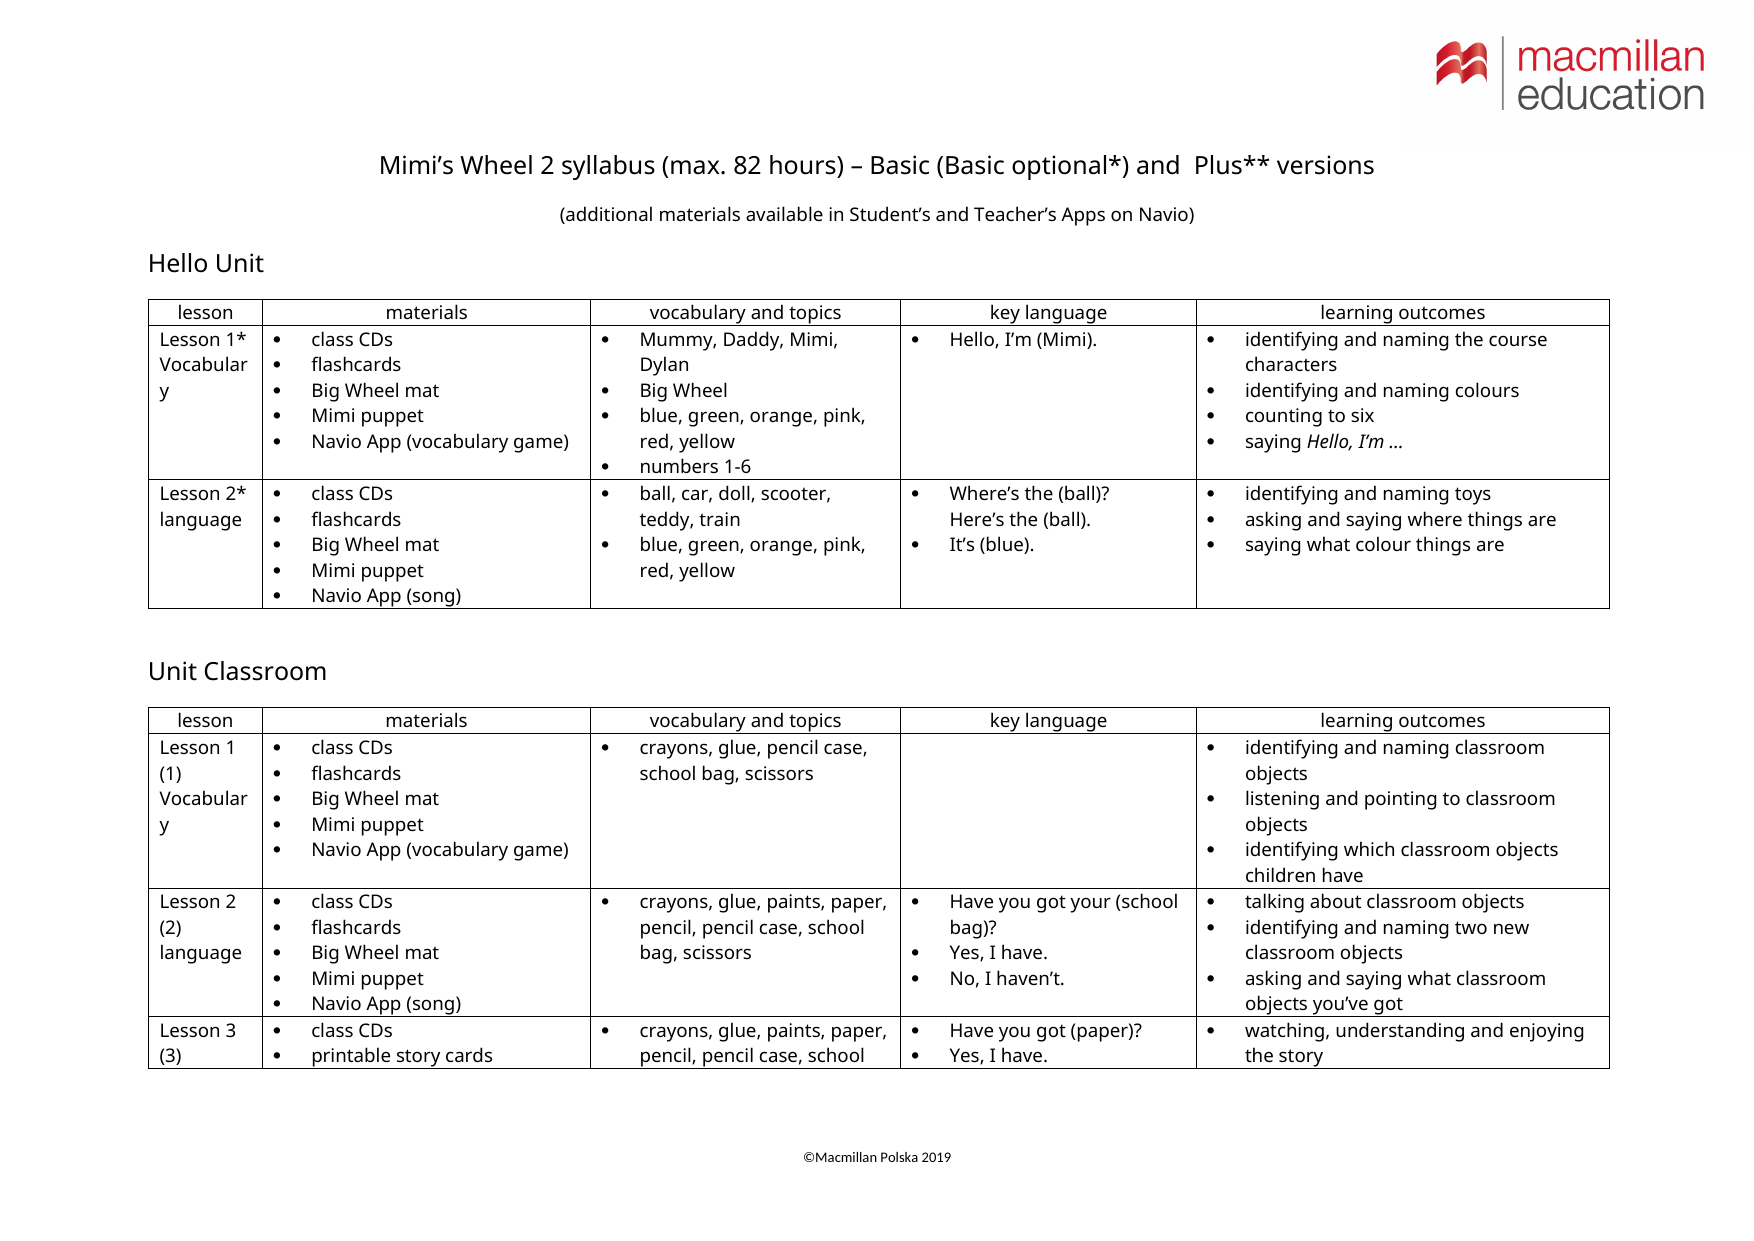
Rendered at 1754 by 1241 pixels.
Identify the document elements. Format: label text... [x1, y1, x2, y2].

table_cell Have you got (paper)? Yes, I have. No, I haven’t. I’ve got (red) paint. [901, 1017, 1196, 1068]
table_cell Lesson 3 (3) story [149, 1017, 262, 1068]
table_cell ball, car, doll, scooter, teddy, train blue, green, orange, pink, red, yellow [591, 480, 900, 608]
table_cell identifying and naming the course characters identifying and naming colours counting to six saying Hello, I’m … [1197, 326, 1609, 479]
table_cell Lesson 1* Vocabulary [149, 326, 262, 479]
text Unit Classroom [148, 653, 1606, 687]
table_cell Lesson 1 (1) Vocabulary [149, 734, 262, 887]
table_header key language [901, 708, 1196, 733]
table_header learning outcomes [1197, 708, 1609, 733]
table_cell crayons, glue, pencil case, school bag, scissors [591, 734, 900, 887]
table_header key language [901, 300, 1196, 325]
table_cell identifying and naming classroom objects listening and pointing to classroom objects identifying which classroom objects children have [1197, 734, 1609, 887]
table_cell Lesson 2* language [149, 480, 262, 608]
table_cell talking about classroom objects identifying and naming two new classroom objects asking and saying what classroom objects you’ve got [1197, 889, 1609, 1016]
table_cell Lesson 2 (2) language [149, 889, 262, 1016]
table_header materials [263, 708, 590, 733]
table_cell identifying and naming toys asking and saying where things are saying what colour things are [1197, 480, 1609, 608]
table_cell Have you got your (school bag)? Yes, I have. No, I haven’t. [901, 889, 1196, 1016]
table_cell crayons, glue, paints, paper, pencil, pencil case, school bag, scissors colours [591, 1017, 900, 1068]
table_cell class CDs flashcards Big Wheel mat Mimi puppet Navio App (song) [263, 480, 590, 608]
text (additional materials available in Student’s and Teacher’s Apps on Navio) [148, 201, 1606, 227]
table_cell Hello, I’m (Mimi). [901, 326, 1196, 479]
table_cell class CDs flashcards Big Wheel mat Mimi puppet Navio App (vocabulary game) [263, 326, 590, 479]
table_cell class CDs flashcards Big Wheel mat Mimi puppet Navio App (song) [263, 889, 590, 1016]
table_cell class CDs printable story cards flashcards Big Wheel mat Mimi puppet Navio App (video) [263, 1017, 590, 1068]
table_header lesson [149, 708, 262, 733]
table_header materials [263, 300, 590, 325]
table_cell class CDs flashcards Big Wheel mat Mimi puppet Navio App (vocabulary game) [263, 734, 590, 887]
table_cell Where’s the (ball)? Here’s the (ball). It’s (blue). [901, 480, 1196, 608]
table_cell crayons, glue, paints, paper, pencil, pencil case, school bag, scissors [591, 889, 900, 1016]
table_header vocabulary and topics [591, 300, 900, 325]
text Mimi’s Wheel 2 syllabus (max. 82 hours) – Basic (Basic optional*) and Plus** versions [148, 148, 1606, 182]
text Hello Unit [148, 245, 1606, 279]
table_header vocabulary and topics [591, 708, 900, 733]
table_cell Mummy, Daddy, Mimi, Dylan Big Wheel blue, green, orange, pink, red, yellow numbers 1-6 [591, 326, 900, 479]
table_header lesson [149, 300, 262, 325]
picture [1403, 3, 1754, 147]
table_header learning outcomes [1197, 300, 1609, 325]
table_cell [901, 734, 1196, 887]
